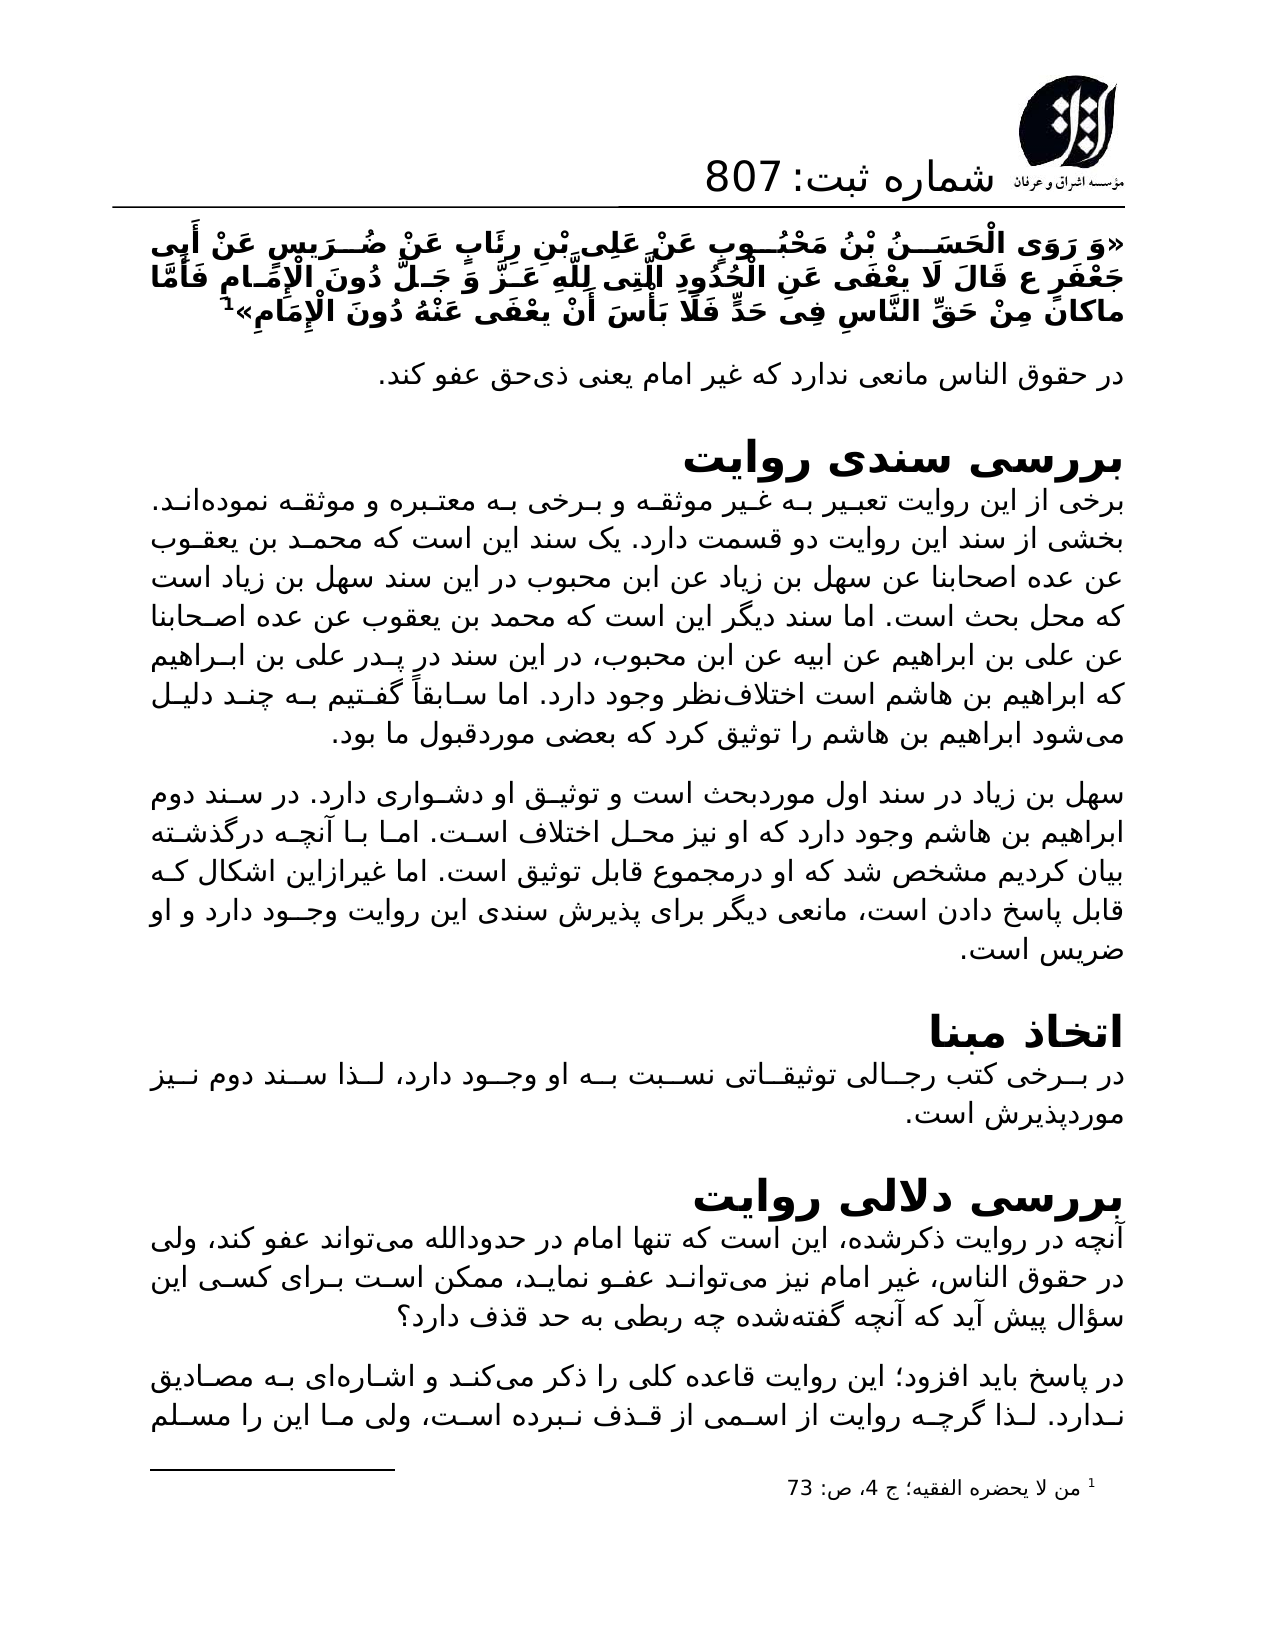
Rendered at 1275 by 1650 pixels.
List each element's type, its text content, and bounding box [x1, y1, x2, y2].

text برخی از این روایت تعبیر به غیر موثقه و برخی به معتبره و موثقه نموده‌اند. بخشی از سند این روایت دو قسمت دارد. یک سند این است که محمد بن یعقوب عن عده اصحابنا عن سهل بن زیاد عن ابن محبوب در این سند سهل بن زیاد است که محل بحث است. اما سند دیگر این است که محمد بن یعقوب عن عده اصحابنا عن علی بن ابراهیم عن ابیه عن ابن محبوب، در این سند در پدر علی بن ابراهیم که ابراهیم بن هاشم است اختلاف‌نظر وجود دارد. اما سابقاً گفتیم به چند دلیل می‌شود ابراهیم بن هاشم را توثیق کرد که بعضی موردقبول ما بود. [150, 483, 1125, 751]
subtitle بررسی سندی روایت [150, 432, 1125, 483]
text «وَ رَوَی الْحَسَنُ بْنُ مَحْبُوبٍ عَنْ عَلِی بْنِ رِئَابٍ عَنْ ضُرَیسٍ عَنْ أَبِی جَعْفَرٍ ع قَالَ لَا یعْفَی عَنِ الْحُدُودِ الَّتِی لِلَّهِ عَزَّ وَ جَلَّ دُونَ الْإِمَامِ فَأَمَّا ماکان مِنْ حَقِّ النَّاسِ فِی حَدٍّ فَلَا بَأْسَ أَنْ یعْفَی عَنْهُ دُونَ الْإِمَامِ» [150, 226, 1125, 328]
text آنچه در روایت ذکرشده، این است که تنها امام در حدودالله می‌تواند عفو کند، ولی در حقوق الناس، غیر امام نیز می‌تواند عفو نماید، ممکن است برای کسی این سؤال پیش آید که آنچه گفته‌شده چه ربطی به حد قذف دارد؟ [150, 1222, 1125, 1334]
text در برخی کتب رجالی توثیقاتی نسبت به او وجود دارد، لذا سند دوم نیز موردپذیرش است. [150, 1057, 1125, 1130]
subtitle اتخاذ مبنا [150, 1007, 1125, 1057]
text در حقوق الناس مانعی ندارد که غیر امام یعنی ذی‌حق عفو کند. [150, 357, 1125, 391]
subtitle بررسی دلالی روایت [150, 1171, 1125, 1222]
text سهل بن زیاد در سند اول موردبحث است و توثیق او دشواری دارد. در سند دوم ابراهیم بن هاشم وجود دارد که او نیز محل اختلاف است. اما با آنچه درگذشته بیان کردیم مشخص شد که او درمجموع قابل توثیق است. اما غیرازاین اشکال که قابل پاسخ دادن است، مانعی دیگر برای پذیرش سندی این روایت وجود دارد و او ضریس است. [150, 776, 1125, 966]
picture [1010, 75, 1125, 192]
